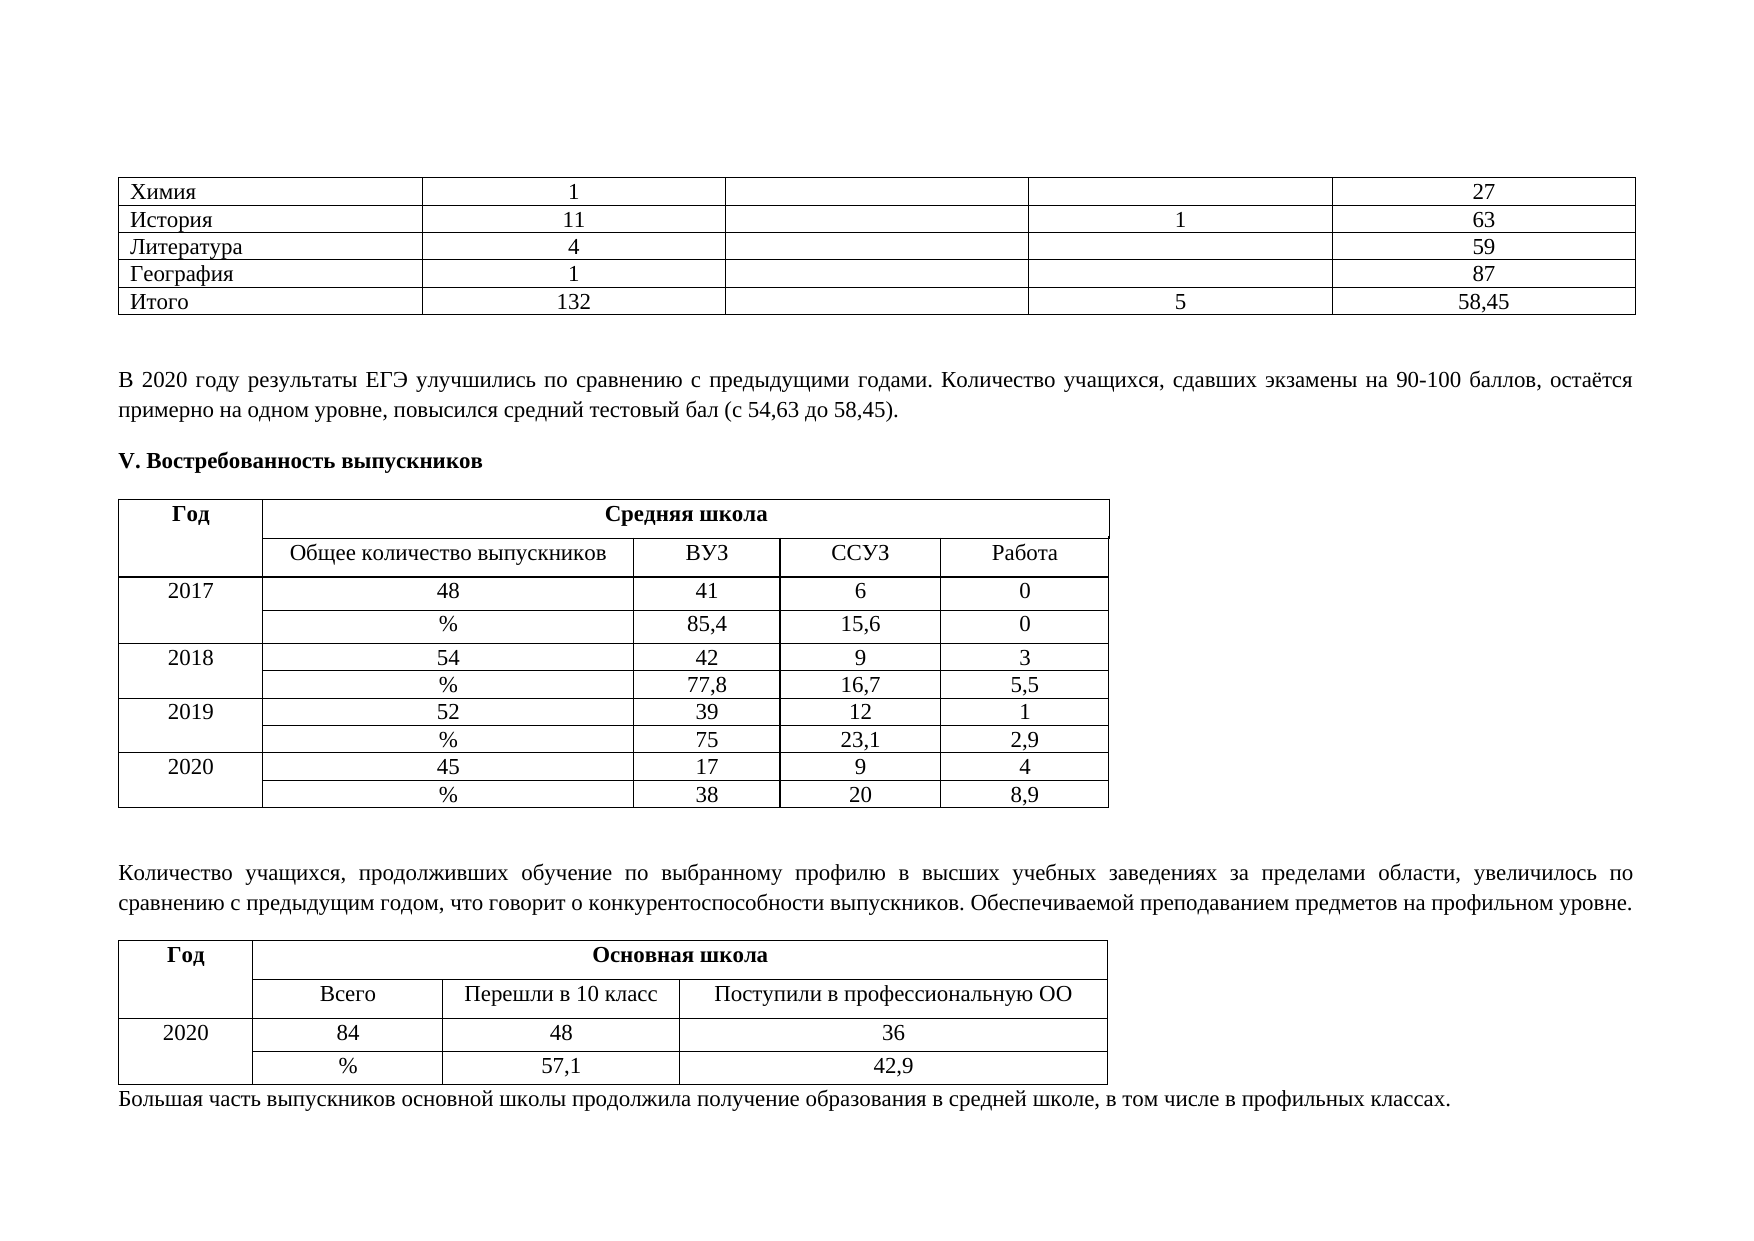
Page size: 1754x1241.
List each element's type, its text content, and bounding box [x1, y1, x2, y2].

table_cell 9 [781, 644, 940, 670]
table_cell 0 [941, 611, 1108, 643]
table_cell 0 [941, 578, 1108, 609]
table_cell 1 [941, 699, 1108, 725]
table_cell 4 [423, 233, 725, 259]
table_cell 3 [941, 644, 1108, 670]
table_cell 1 [423, 178, 725, 204]
table_cell 39 [634, 699, 779, 725]
table_cell 5,5 [941, 671, 1108, 697]
table_cell 42,9 [680, 1052, 1107, 1084]
table_cell [1029, 178, 1332, 204]
table_cell 9 [781, 753, 940, 779]
table_cell 15,6 [781, 611, 940, 643]
table_cell 36 [680, 1019, 1107, 1051]
text В 2020 году результаты ЕГЭ улучшились по сравнению с предыдущими годами. Количество учащихся, сдавших экзамены на 90-100 баллов, остаётся примерно на одном уровне, повысился средний тестовый бал (с 54,63 до 58,45). [118, 366, 1636, 423]
table_cell % [263, 726, 633, 752]
table_cell 59 [1333, 233, 1635, 259]
table_cell [1029, 233, 1332, 259]
table_cell Литература [119, 233, 422, 259]
table_cell 6 [781, 578, 940, 609]
table_cell 2017 [119, 578, 262, 643]
table_cell Поступили в профессиональную ОО [680, 980, 1107, 1018]
table_cell 17 [634, 753, 779, 779]
table_cell 2020 [119, 753, 262, 807]
table_cell 87 [1333, 260, 1635, 287]
table_cell 75 [634, 726, 779, 752]
table_cell 16,7 [781, 671, 940, 697]
table_cell 4 [941, 753, 1108, 779]
table_cell Перешли в 10 класс [443, 980, 679, 1018]
table_cell ВУЗ [634, 539, 779, 576]
table_cell 48 [443, 1019, 679, 1051]
table_cell 85,4 [634, 611, 779, 643]
table_cell 63 [1333, 206, 1635, 232]
table_cell Итого [119, 288, 422, 314]
table_header Год [119, 941, 252, 1018]
table_cell 52 [263, 699, 633, 725]
table_cell 45 [263, 753, 633, 779]
table_cell 38 [634, 781, 779, 807]
table_cell Работа [941, 539, 1108, 576]
table_cell [726, 288, 1028, 314]
table_cell 2020 [119, 1019, 252, 1084]
table_cell 132 [423, 288, 725, 314]
table_cell % [263, 671, 633, 697]
table_cell % [263, 781, 633, 807]
table_cell [1029, 260, 1332, 287]
table_cell 8,9 [941, 781, 1108, 807]
table_cell 2018 [119, 644, 262, 697]
table_cell 20 [781, 781, 940, 807]
table_cell 48 [263, 578, 633, 609]
table_cell 57,1 [443, 1052, 679, 1084]
text V. Востребованность выпускников [118, 447, 1636, 474]
table_cell Общее количество выпускников [263, 539, 633, 576]
table_cell 1 [1029, 206, 1332, 232]
table_cell 11 [423, 206, 725, 232]
table_cell 5 [1029, 288, 1332, 314]
table_cell 42 [634, 644, 779, 670]
table_header Год [119, 500, 262, 576]
table_cell Химия [119, 178, 422, 204]
table_header Средняя школа [263, 500, 1109, 537]
text Количество учащихся, продолживших обучение по выбранному профилю в высших учебных заведениях за пределами области, увеличилось по сравнению с предыдущим годом, что говорит о конкурентоспособности выпускников. Обеспечиваемой преподаванием предметов на профильном уровне. [118, 859, 1636, 916]
table_cell Всего [253, 980, 442, 1018]
table_cell 23,1 [781, 726, 940, 752]
table_cell 58,45 [1333, 288, 1635, 314]
table_cell [726, 233, 1028, 259]
table_cell История [119, 206, 422, 232]
table_cell 12 [781, 699, 940, 725]
table_cell 2,9 [941, 726, 1108, 752]
table_cell 27 [1333, 178, 1635, 204]
table_cell [726, 206, 1028, 232]
table_cell 2019 [119, 699, 262, 752]
table_cell 1 [423, 260, 725, 287]
table_cell [726, 260, 1028, 287]
table_cell 84 [253, 1019, 442, 1051]
table_cell ССУЗ [781, 539, 940, 576]
table_cell География [119, 260, 422, 287]
table_cell 77,8 [634, 671, 779, 697]
table_cell [726, 178, 1028, 204]
table_cell 54 [263, 644, 633, 670]
table_cell % [253, 1052, 442, 1084]
table_cell 41 [634, 578, 779, 609]
table_header Основная школа [253, 941, 1107, 979]
text Большая часть выпускников основной школы продолжила получение образования в средней школе, в том числе в профильных классах. [118, 1085, 1636, 1112]
table_cell % [263, 611, 633, 643]
